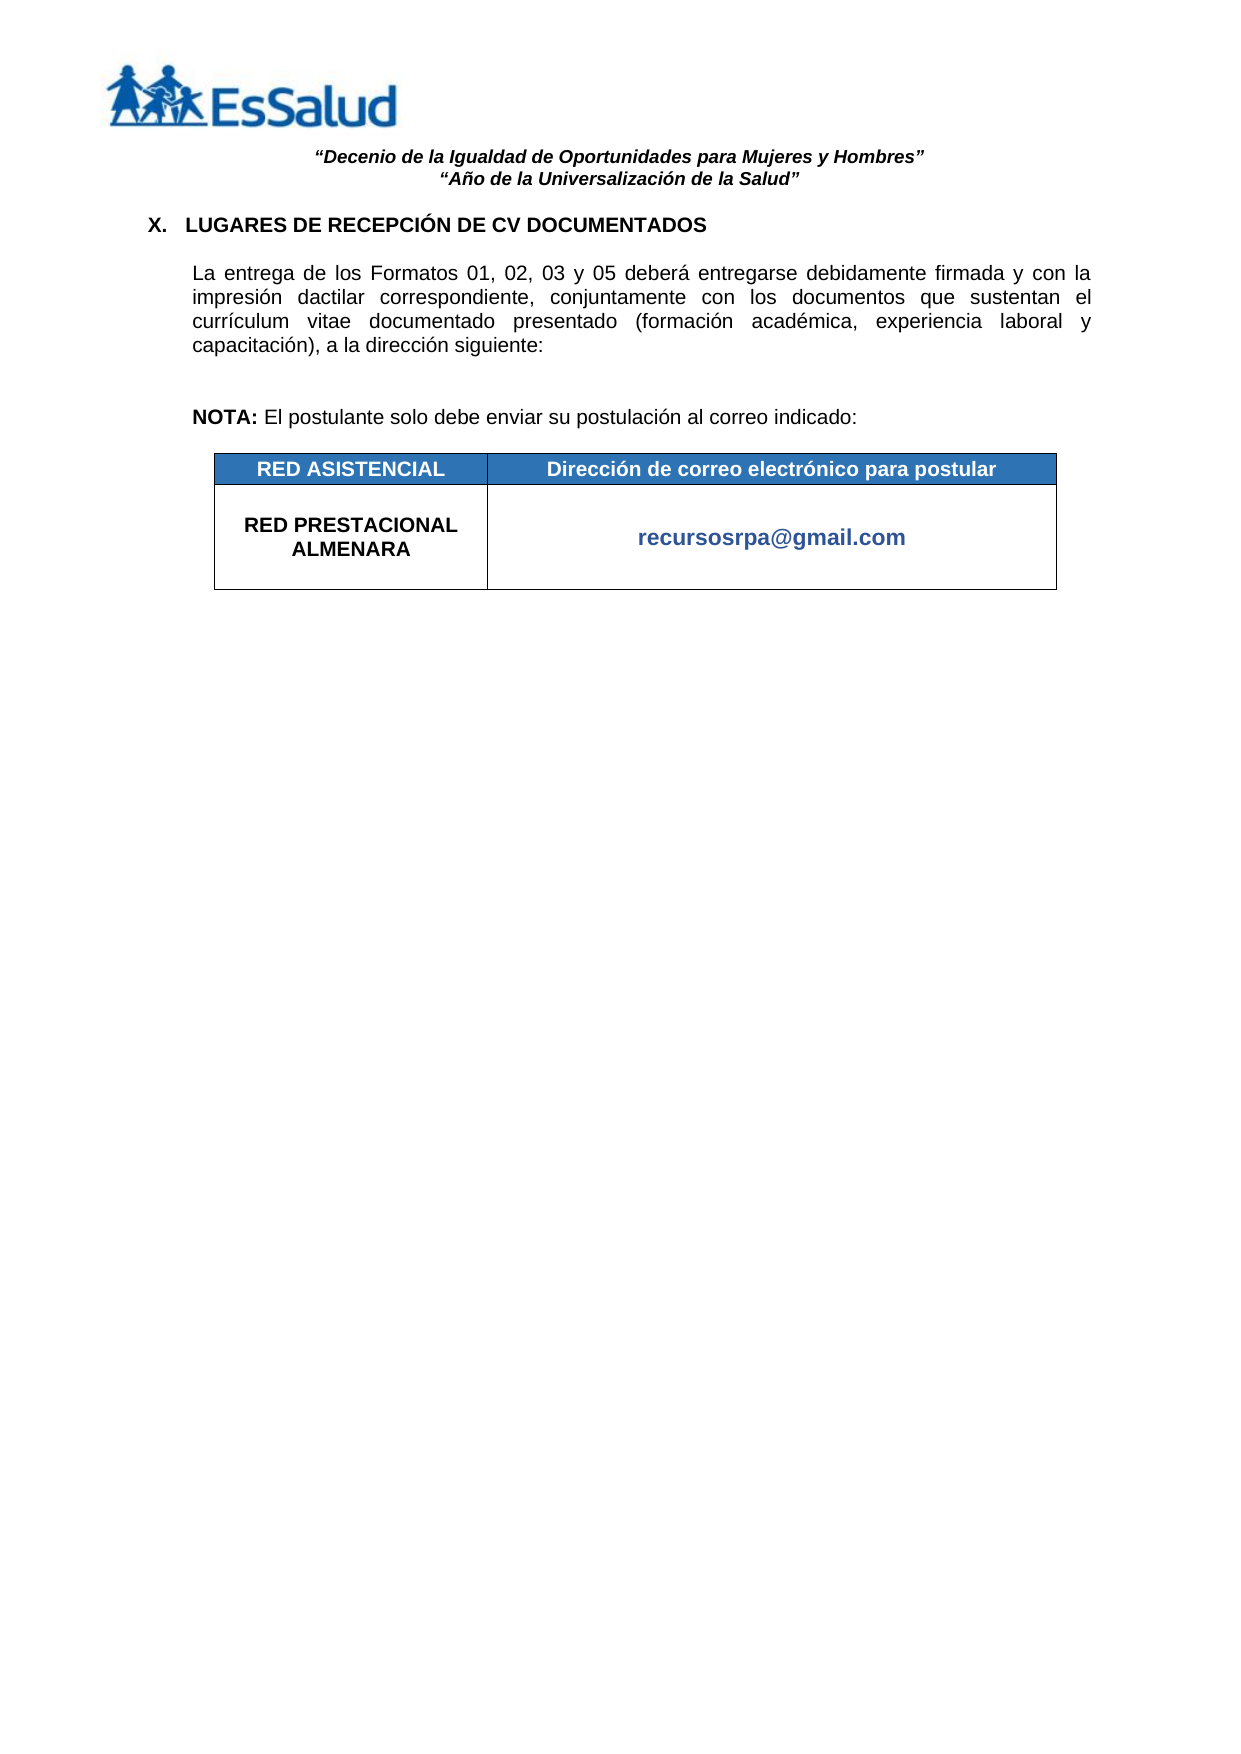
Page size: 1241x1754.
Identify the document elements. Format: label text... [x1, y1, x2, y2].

picture [82, 33, 426, 157]
text La entrega de los Formatos 01, 02, 03 y 05 deberá entregarse debidamente firmada y con la impresión dactilar correspondiente, conjuntamente con los documentos que sustentan el currículum vitae documentado presentado (formación académica, experiencia laboral y capacitación), a la dirección siguiente: [192, 261, 1092, 357]
text NOTA: El postulante solo debe enviar su postulación al correo indicado: [192, 405, 1092, 429]
table_cell RED PRESTACIONAL ALMENARA [215, 485, 487, 589]
table_cell recursosrpa@gmail.com [488, 485, 1056, 589]
list LUGARES DE RECEPCIÓN DE CV DOCUMENTADOS [148, 213, 1092, 237]
table_header Dirección de correo electrónico para postular [488, 454, 1056, 484]
table_header RED ASISTENCIAL [215, 454, 487, 484]
